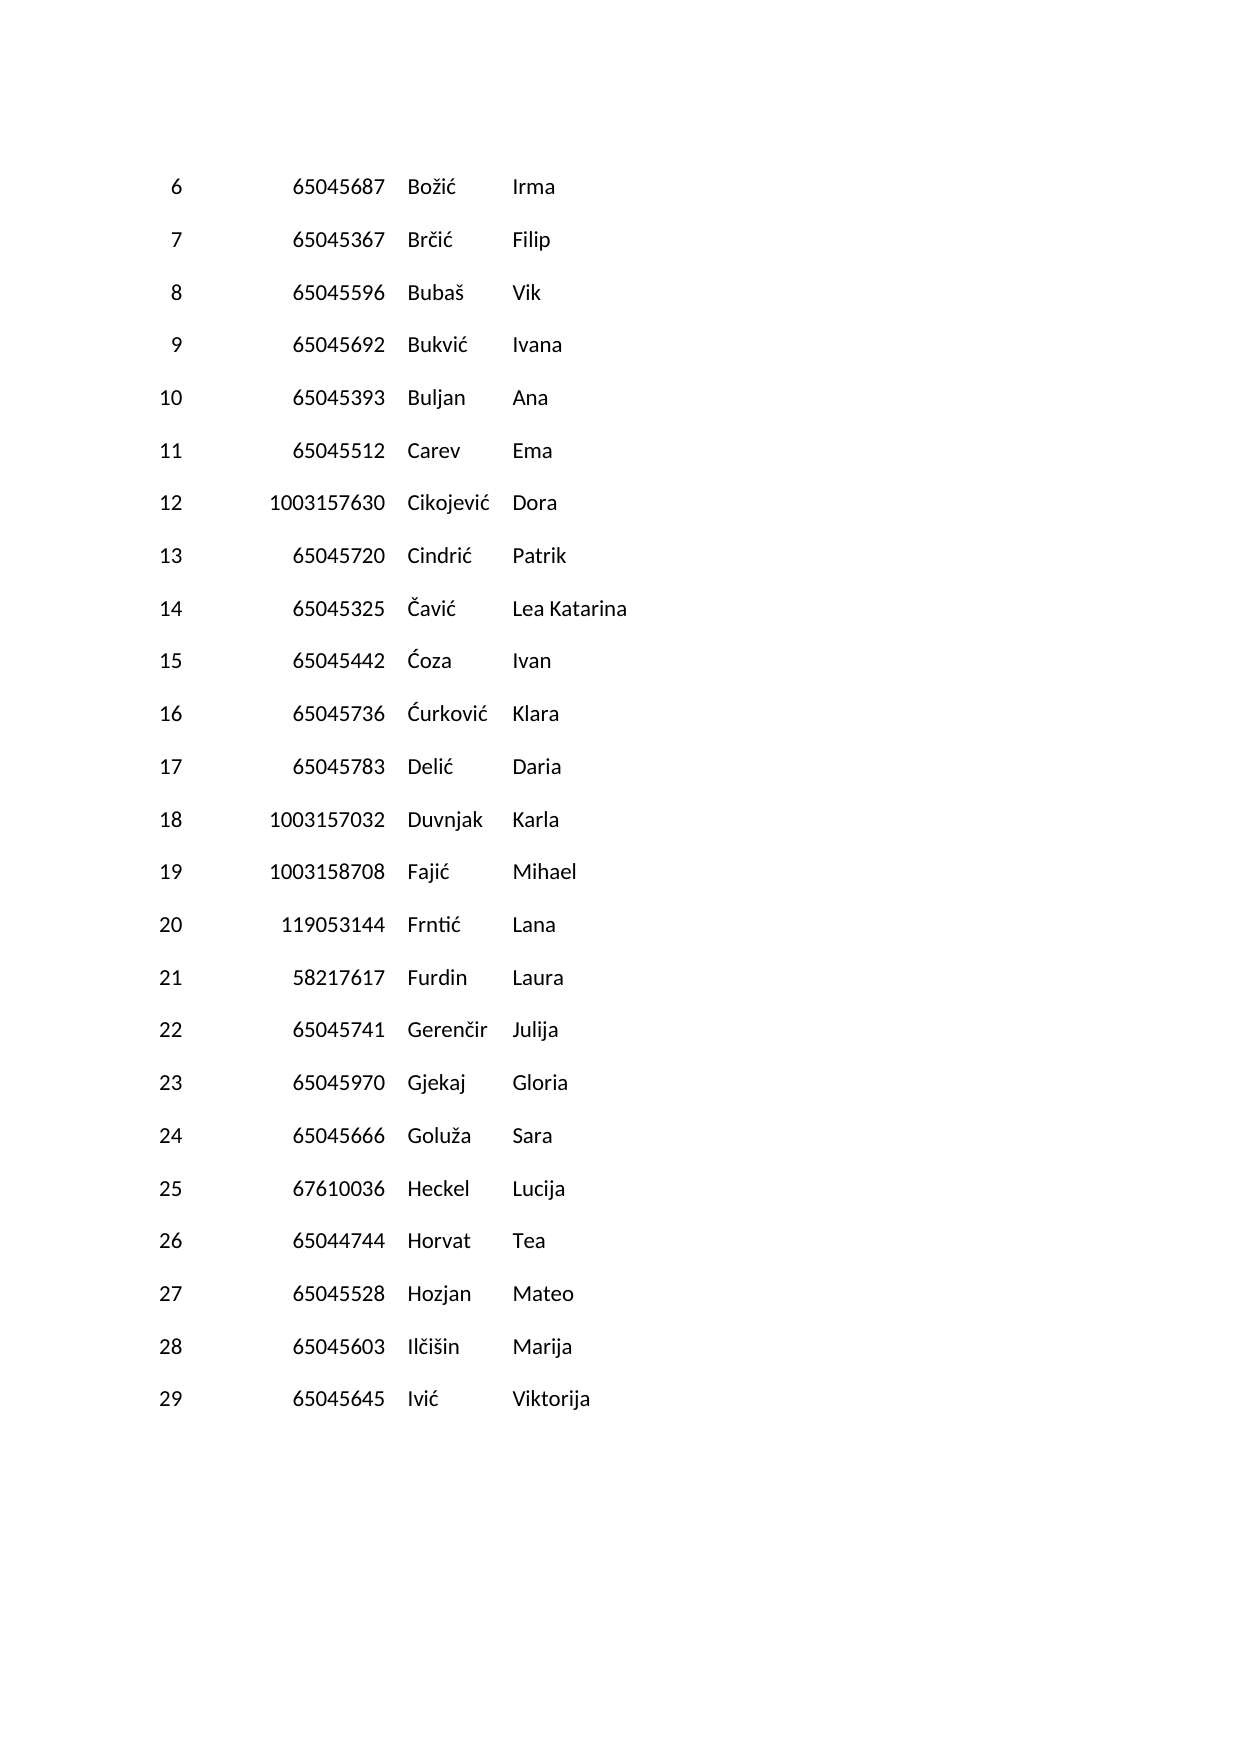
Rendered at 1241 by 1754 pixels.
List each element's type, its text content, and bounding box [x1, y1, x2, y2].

table_cell Čavić [396, 569, 501, 622]
table_cell 26 [148, 1202, 193, 1254]
table_cell 8 [148, 253, 193, 306]
table_cell Filip [501, 200, 664, 253]
table_cell 65045666 [193, 1096, 396, 1149]
table_cell Brčić [396, 200, 501, 253]
table_cell Delić [396, 728, 501, 780]
table_cell 67610036 [193, 1149, 396, 1202]
table_cell 7 [148, 200, 193, 253]
table_cell Daria [501, 728, 664, 780]
table_cell Furdin [396, 938, 501, 991]
table_cell Ivan [501, 622, 664, 675]
table_cell 65045687 [193, 148, 396, 200]
table_cell Hozjan [396, 1255, 501, 1307]
table_cell 15 [148, 622, 193, 675]
table_cell 25 [148, 1149, 193, 1202]
table_cell Marija [501, 1307, 664, 1360]
table_cell Lea Katarina [501, 569, 664, 622]
table_cell 28 [148, 1307, 193, 1360]
table_cell 65045736 [193, 675, 396, 727]
table_cell Viktorija [501, 1360, 664, 1413]
table_cell 17 [148, 728, 193, 780]
table_cell 21 [148, 938, 193, 991]
table_cell 65045720 [193, 517, 396, 569]
table_cell Buljan [396, 359, 501, 411]
table_cell Gjekaj [396, 1044, 501, 1096]
table_cell Vik [501, 253, 664, 306]
table_cell Lucija [501, 1149, 664, 1202]
table_cell Frntić [396, 886, 501, 938]
table_cell Mihael [501, 833, 664, 886]
table_cell Mateo [501, 1255, 664, 1307]
table_cell Fajić [396, 833, 501, 886]
table_cell Laura [501, 938, 664, 991]
table_cell Julija [501, 991, 664, 1044]
table_cell 119053144 [193, 886, 396, 938]
table_cell Bubaš [396, 253, 501, 306]
table_cell 1003157032 [193, 780, 396, 833]
table_cell 6 [148, 148, 193, 200]
table_cell 65045442 [193, 622, 396, 675]
table_cell Ema [501, 411, 664, 464]
table_cell 65045367 [193, 200, 396, 253]
table_cell Cikojević [396, 464, 501, 517]
table_cell Ivić [396, 1360, 501, 1413]
table_cell Bukvić [396, 306, 501, 358]
table_cell 65045783 [193, 728, 396, 780]
table_cell 22 [148, 991, 193, 1044]
table_cell Irma [501, 148, 664, 200]
table_cell Sara [501, 1096, 664, 1149]
table_cell Ćoza [396, 622, 501, 675]
table_cell Ćurković [396, 675, 501, 727]
table_cell Gerenčir [396, 991, 501, 1044]
table_cell 24 [148, 1096, 193, 1149]
table_cell 65045970 [193, 1044, 396, 1096]
table_cell 13 [148, 517, 193, 569]
table_cell Ana [501, 359, 664, 411]
table_cell 23 [148, 1044, 193, 1096]
table_cell Karla [501, 780, 664, 833]
table_cell 65045528 [193, 1255, 396, 1307]
table_cell 10 [148, 359, 193, 411]
table_cell 65045645 [193, 1360, 396, 1413]
table_cell 27 [148, 1255, 193, 1307]
table_cell 65045393 [193, 359, 396, 411]
table_cell 65045325 [193, 569, 396, 622]
table_cell 65045512 [193, 411, 396, 464]
table_cell 58217617 [193, 938, 396, 991]
table_cell 1003157630 [193, 464, 396, 517]
table_cell Ivana [501, 306, 664, 358]
table_cell 12 [148, 464, 193, 517]
table_cell Duvnjak [396, 780, 501, 833]
table_cell Lana [501, 886, 664, 938]
table_cell 11 [148, 411, 193, 464]
table_cell Carev [396, 411, 501, 464]
table_cell 65045692 [193, 306, 396, 358]
table_cell 20 [148, 886, 193, 938]
table_cell Božić [396, 148, 501, 200]
table_cell 65045741 [193, 991, 396, 1044]
table_cell Cindrić [396, 517, 501, 569]
table_cell 19 [148, 833, 193, 886]
table_cell 65045596 [193, 253, 396, 306]
table_cell 14 [148, 569, 193, 622]
table_cell Patrik [501, 517, 664, 569]
table_cell Tea [501, 1202, 664, 1254]
table_cell Klara [501, 675, 664, 727]
table_cell Gloria [501, 1044, 664, 1096]
table_cell 65045603 [193, 1307, 396, 1360]
table_cell Heckel [396, 1149, 501, 1202]
table_cell Horvat [396, 1202, 501, 1254]
table_cell 29 [148, 1360, 193, 1413]
table_cell 9 [148, 306, 193, 358]
table_cell 16 [148, 675, 193, 727]
table_cell Goluža [396, 1096, 501, 1149]
table_cell 1003158708 [193, 833, 396, 886]
table_cell Ilčišin [396, 1307, 501, 1360]
table_cell 18 [148, 780, 193, 833]
table_cell 65044744 [193, 1202, 396, 1254]
table_cell Dora [501, 464, 664, 517]
